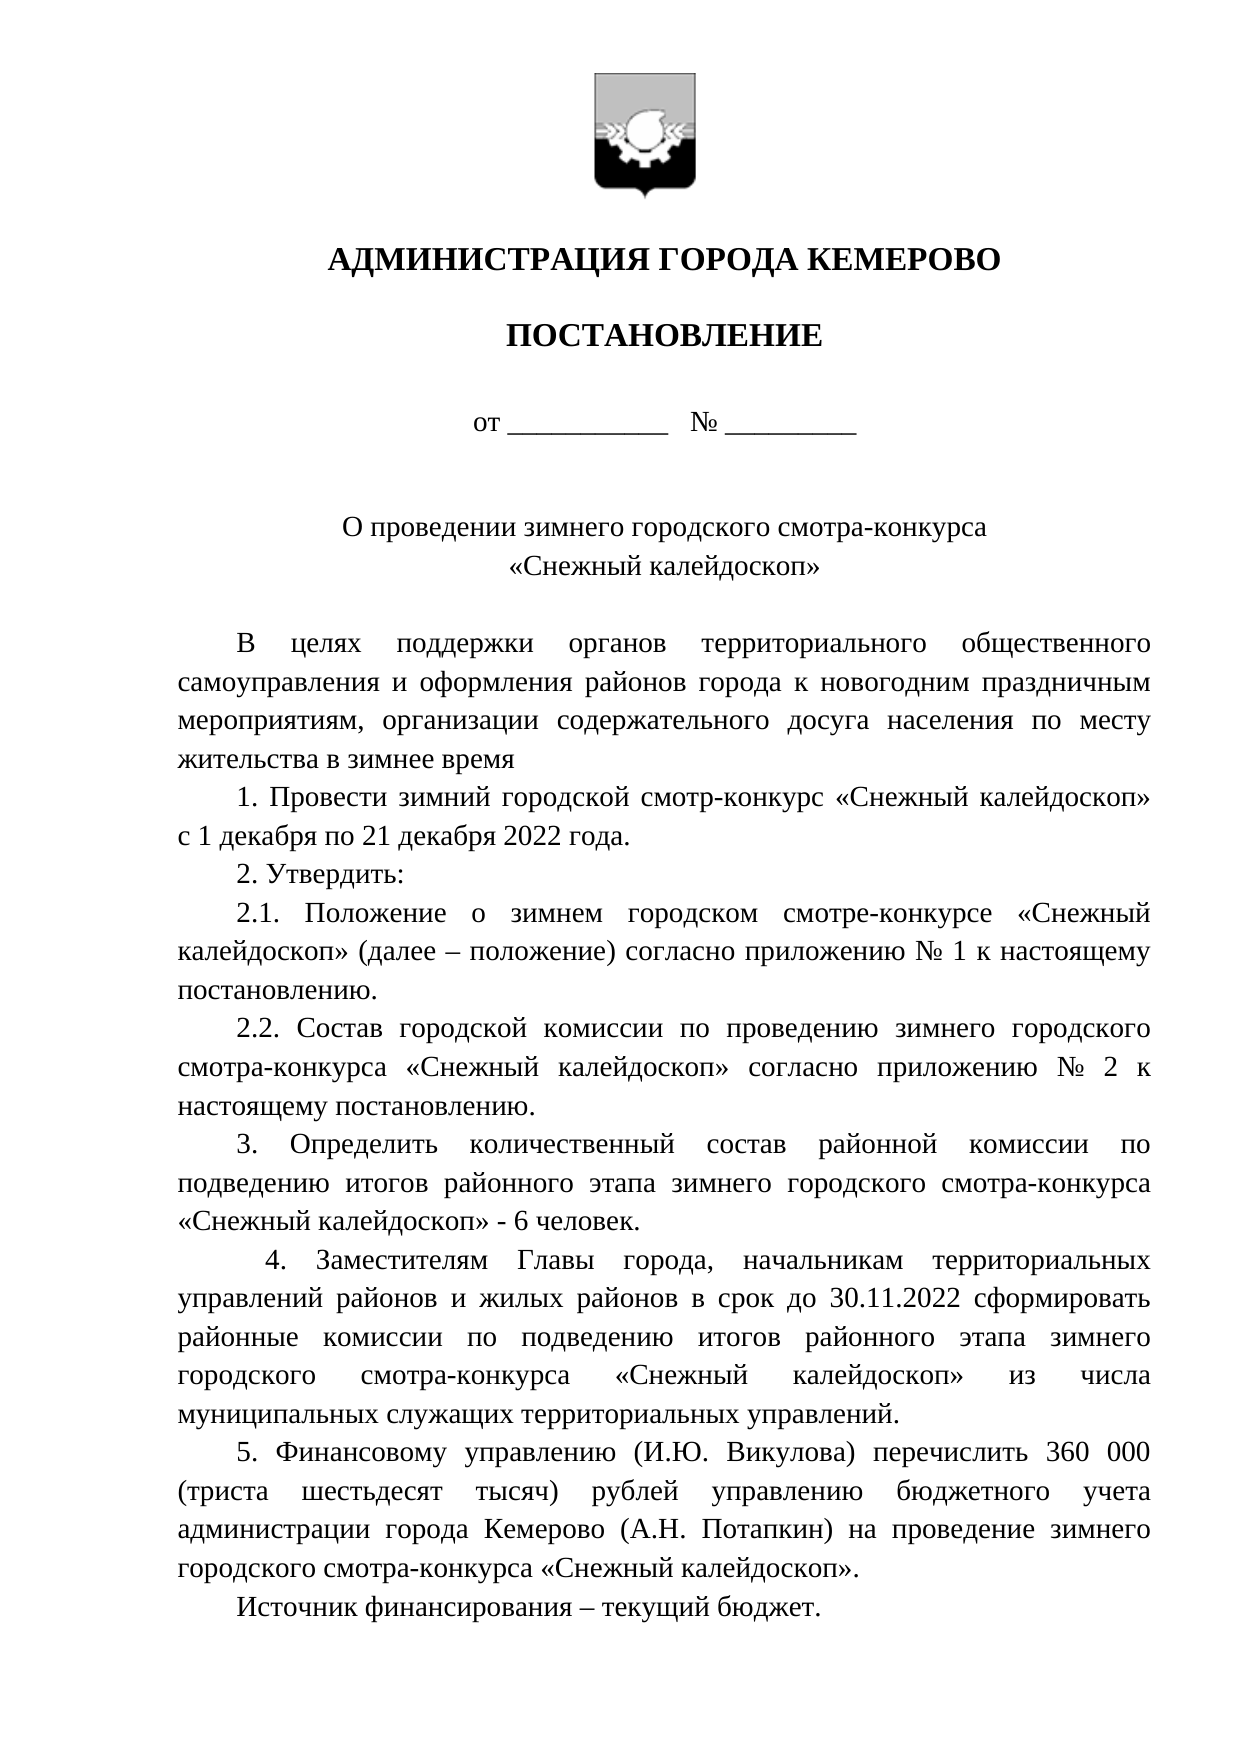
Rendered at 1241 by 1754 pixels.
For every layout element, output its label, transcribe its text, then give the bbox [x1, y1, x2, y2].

text АДМИНИСТРАЦИЯ ГОРОДА КЕМЕРОВО [177, 239, 1152, 277]
text Источник финансирования – текущий бюджет. [177, 1589, 1152, 1622]
text ПОСТАНОВЛЕНИЕ [177, 315, 1152, 354]
text 4. Заместителям Главы города, начальникам территориальных управлений районов и жилых районов в срок до 30.11.2022 сформировать районные комиссии по подведению итогов районного этапа зимнего городского смотра-конкурса «Снежный калейдоскоп» из числа муниципальных служащих территориальных управлений. [177, 1242, 1152, 1429]
text 3. Определить количественный состав районной комиссии по подведению итогов районного этапа зимнего городского смотра-конкурса «Снежный калейдоскоп» - 6 человек. [177, 1126, 1152, 1237]
text «Снежный калейдоскоп» [177, 548, 1152, 582]
text 2.2. Состав городской комиссии по проведению зимнего городского смотра-конкурса «Снежный калейдоскоп» согласно приложению № 2 к настоящему постановлению. [177, 1011, 1152, 1121]
picture [593, 73, 696, 201]
text 2. Утвердить: [177, 856, 1152, 890]
text от ___________ № _________ [177, 404, 1152, 437]
text О проведении зимнего городского смотра-конкурса [177, 509, 1152, 543]
text 2.1. Положение о зимнем городском смотре-конкурсе «Снежный калейдоскоп» (далее – положение) согласно приложению № 1 к настоящему постановлению. [177, 895, 1152, 1006]
text 5. Финансовому управлению (И.Ю. Викулова) перечислить 360 000 (триста шестьдесят тысяч) рублей управлению бюджетного учета администрации города Кемерово (А.Н. Потапкин) на проведение зимнего городского смотра-конкурса «Снежный калейдоскоп». [177, 1434, 1152, 1584]
text В целях поддержки органов территориального общественного самоуправления и оформления районов города к новогодним праздничным мероприятиям, организации содержательного досуга населения по месту жительства в зимнее время [177, 625, 1152, 774]
text 1. Провести зимний городской смотр-конкурс «Снежный калейдоскоп» с 1 декабря по 21 декабря 2022 года. [177, 779, 1152, 851]
